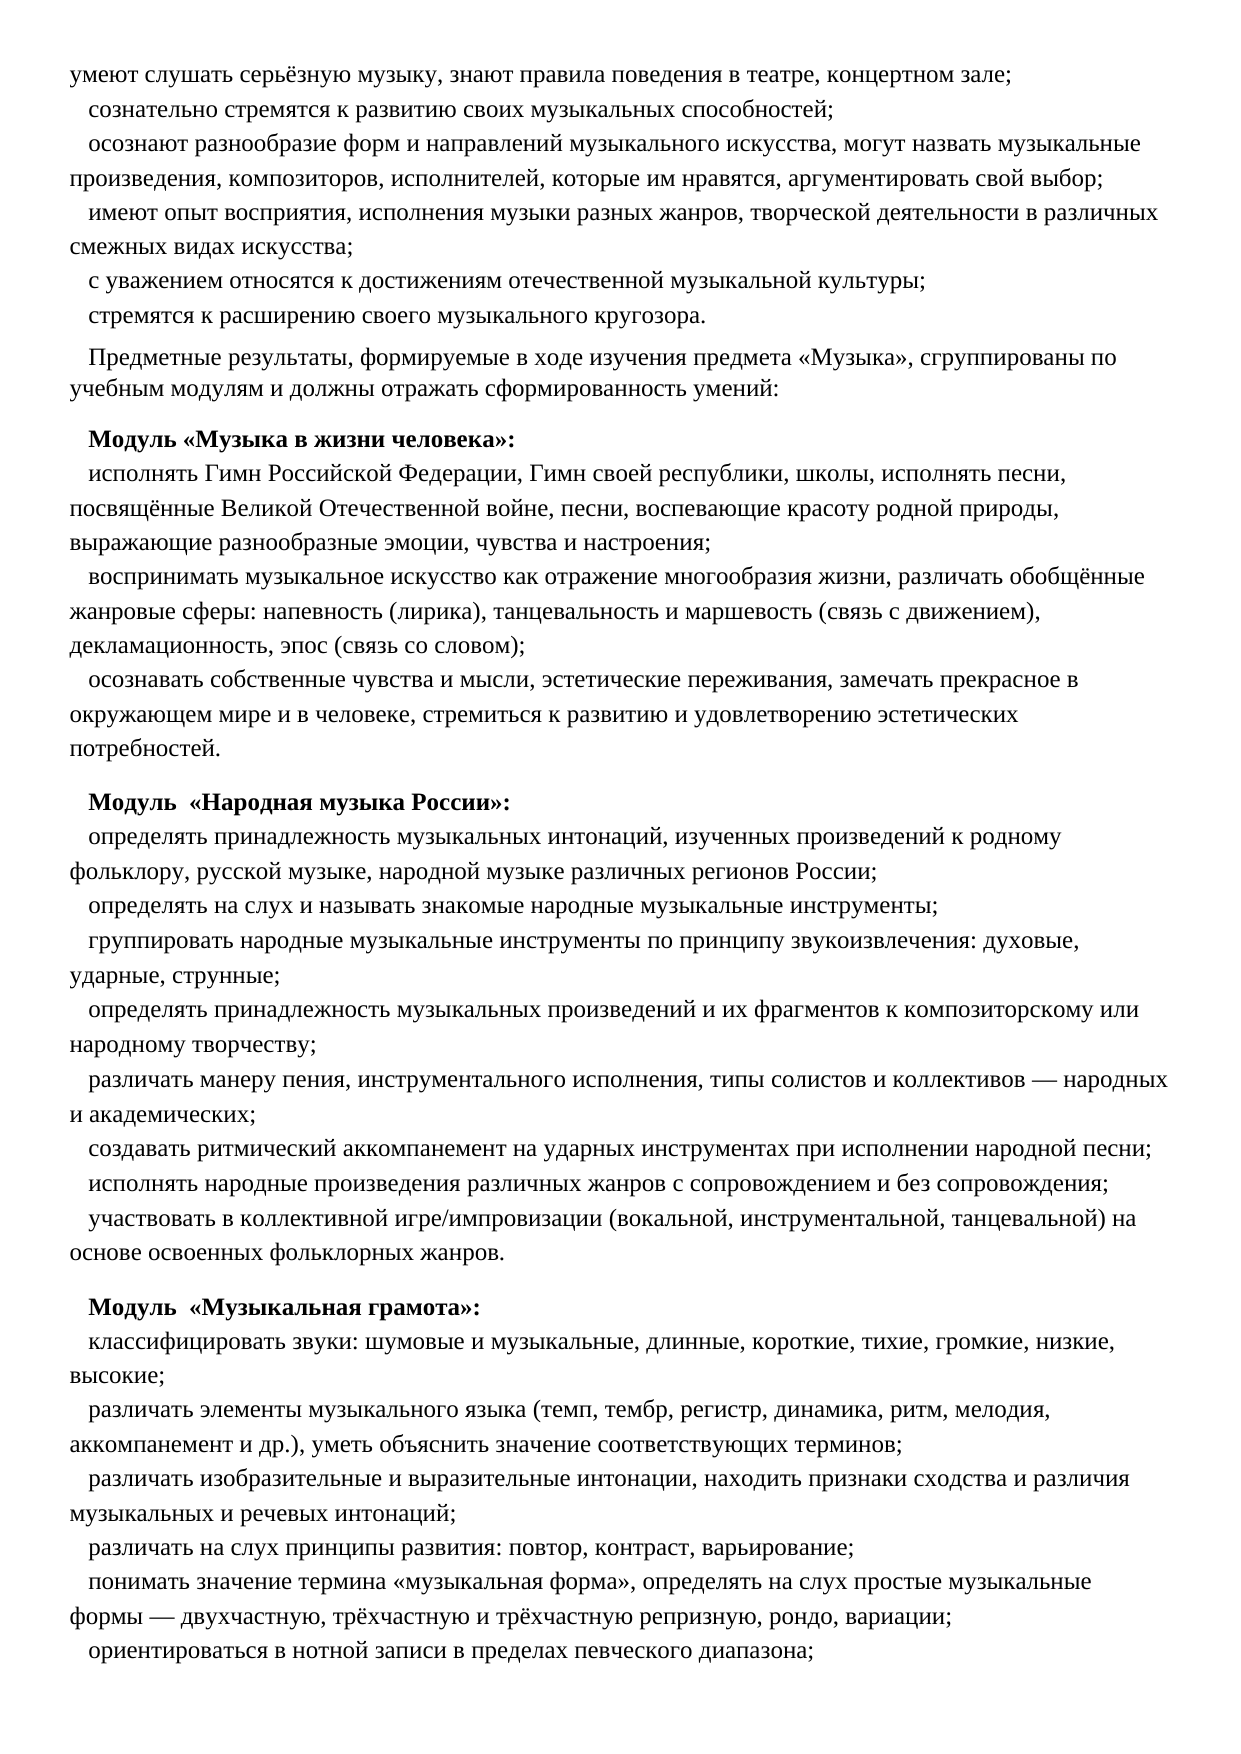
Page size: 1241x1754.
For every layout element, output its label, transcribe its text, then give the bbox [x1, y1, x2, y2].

text Модуль «Народная музыка России»: определять принадлежность музыкальных интонаций, изученных произведений к родному фольклору, русской музыке, народной музыке различных регионов России; определять на слух и называть знакомые народные музыкальные инструменты; группировать народные музыкальные инструменты по принципу звукоизвлечения: духовые, ударные, струнные; определять принадлежность музыкальных произведений и их фрагментов к композиторскому или народному творчеству; различать манеру пения, инструментального исполнения, типы солистов и коллективов — народных и академических; создавать ритмический аккомпанемент на ударных инструментах при исполнении народной песни; исполнять народные произведения различных жанров с сопровождением и без сопровождения; участвовать в коллективной игре/импровизации (вокальной, инструментальной, танцевальной) на основе освоенных фольклорных жанров. [69, 787, 1171, 1266]
text Предметные результаты, формируемые в ходе изучения предмета «Музыка», сгруппированы по учебным модулям и должны отражать сформированность умений: [69, 342, 1126, 402]
text умеют слушать серьёзную музыку, знают правила поведения в театре, концертном зале; сознательно стремятся к развитию своих музыкальных способностей; осознают разнообразие форм и направлений музыкального искусства, могут назвать музыкальные произведения, композиторов, исполнителей, которые им нравятся, аргументировать свой выбор; имеют опыт восприятия, исполнения музыки разных жанров, творческой деятельности в различных смежных видах искусства; с уважением относятся к достижениям отечественной музыкальной культуры; стремятся к расширению своего музыкального кругозора. [69, 59, 1171, 329]
text Модуль «Музыкальная грамота»: классифицировать звуки: шумовые и музыкальные, длинные, короткие, тихие, громкие, низкие, высокие; различать элементы музыкального языка (темп, тембр, регистр, динамика, ритм, мелодия, аккомпанемент и др.), уметь объяснить значение соответствующих терминов; различать изобразительные и выразительные интонации, находить признаки сходства и различия музыкальных и речевых интонаций; различать на слух принципы развития: повтор, контраст, варьирование; понимать значение термина «музыкальная форма», определять на слух простые музыкальные формы — двухчастную, трёхчастную и трёхчастную репризную, рондо, вариации; ориентироваться в нотной записи в пределах певческого диапазона; [69, 1292, 1141, 1664]
text Модуль «Музыка в жизни человека»: исполнять Гимн Российской Федерации, Гимн своей республики, школы, исполнять песни, посвящённые Великой Отечественной войне, песни, воспевающие красоту родной природы, выражающие разнообразные эмоции, чувства и настроения; воспринимать музыкальное искусство как отражение многообразия жизни, различать обобщённые жанровые сферы: напевность (лирика), танцевальность и маршевость (связь с движением), декламационность, эпос (связь со словом); осознавать собственные чувства и мысли, эстетические переживания, замечать прекрасное в окружающем мире и в человеке, стремиться к развитию и удовлетворению эстетических потребностей. [69, 424, 1156, 762]
